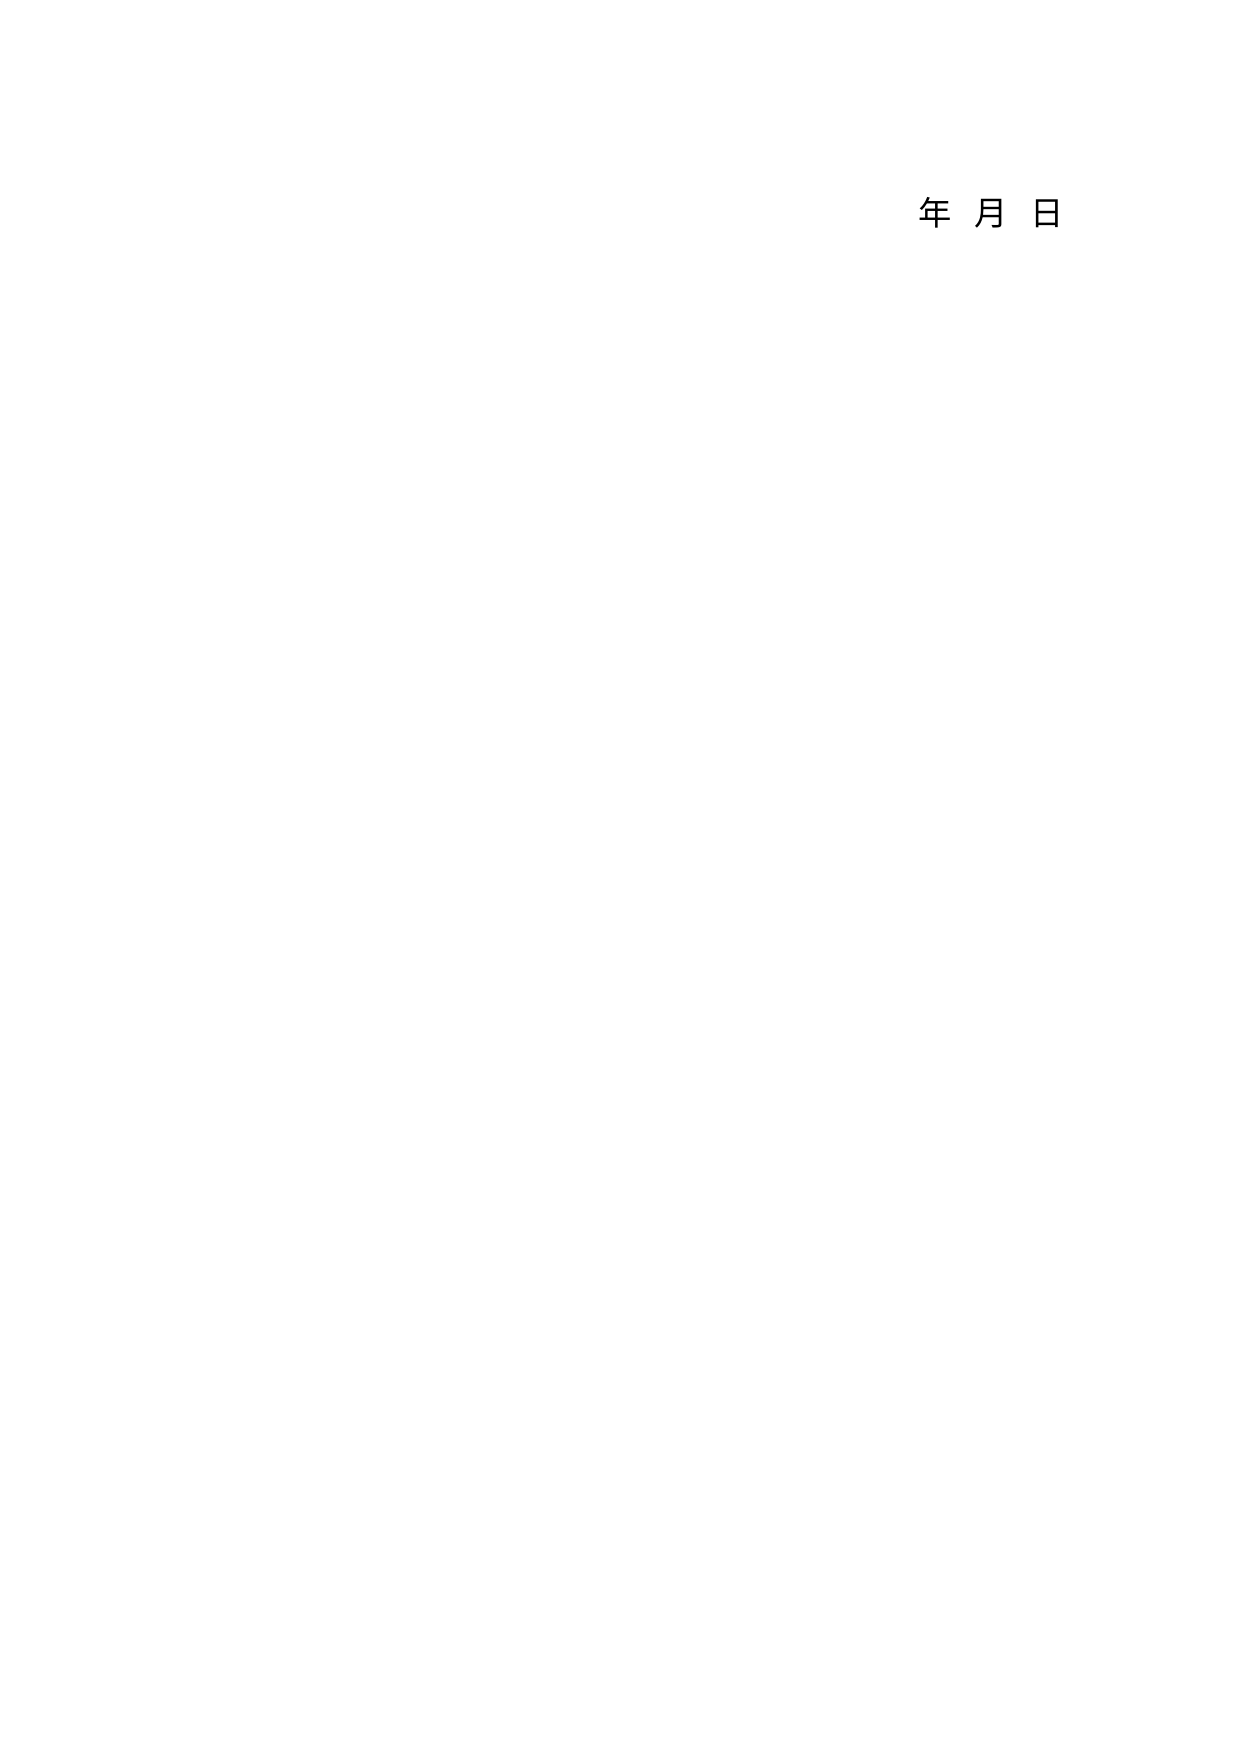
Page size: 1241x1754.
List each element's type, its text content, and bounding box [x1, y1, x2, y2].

text 年 月 日 [177, 178, 1063, 243]
